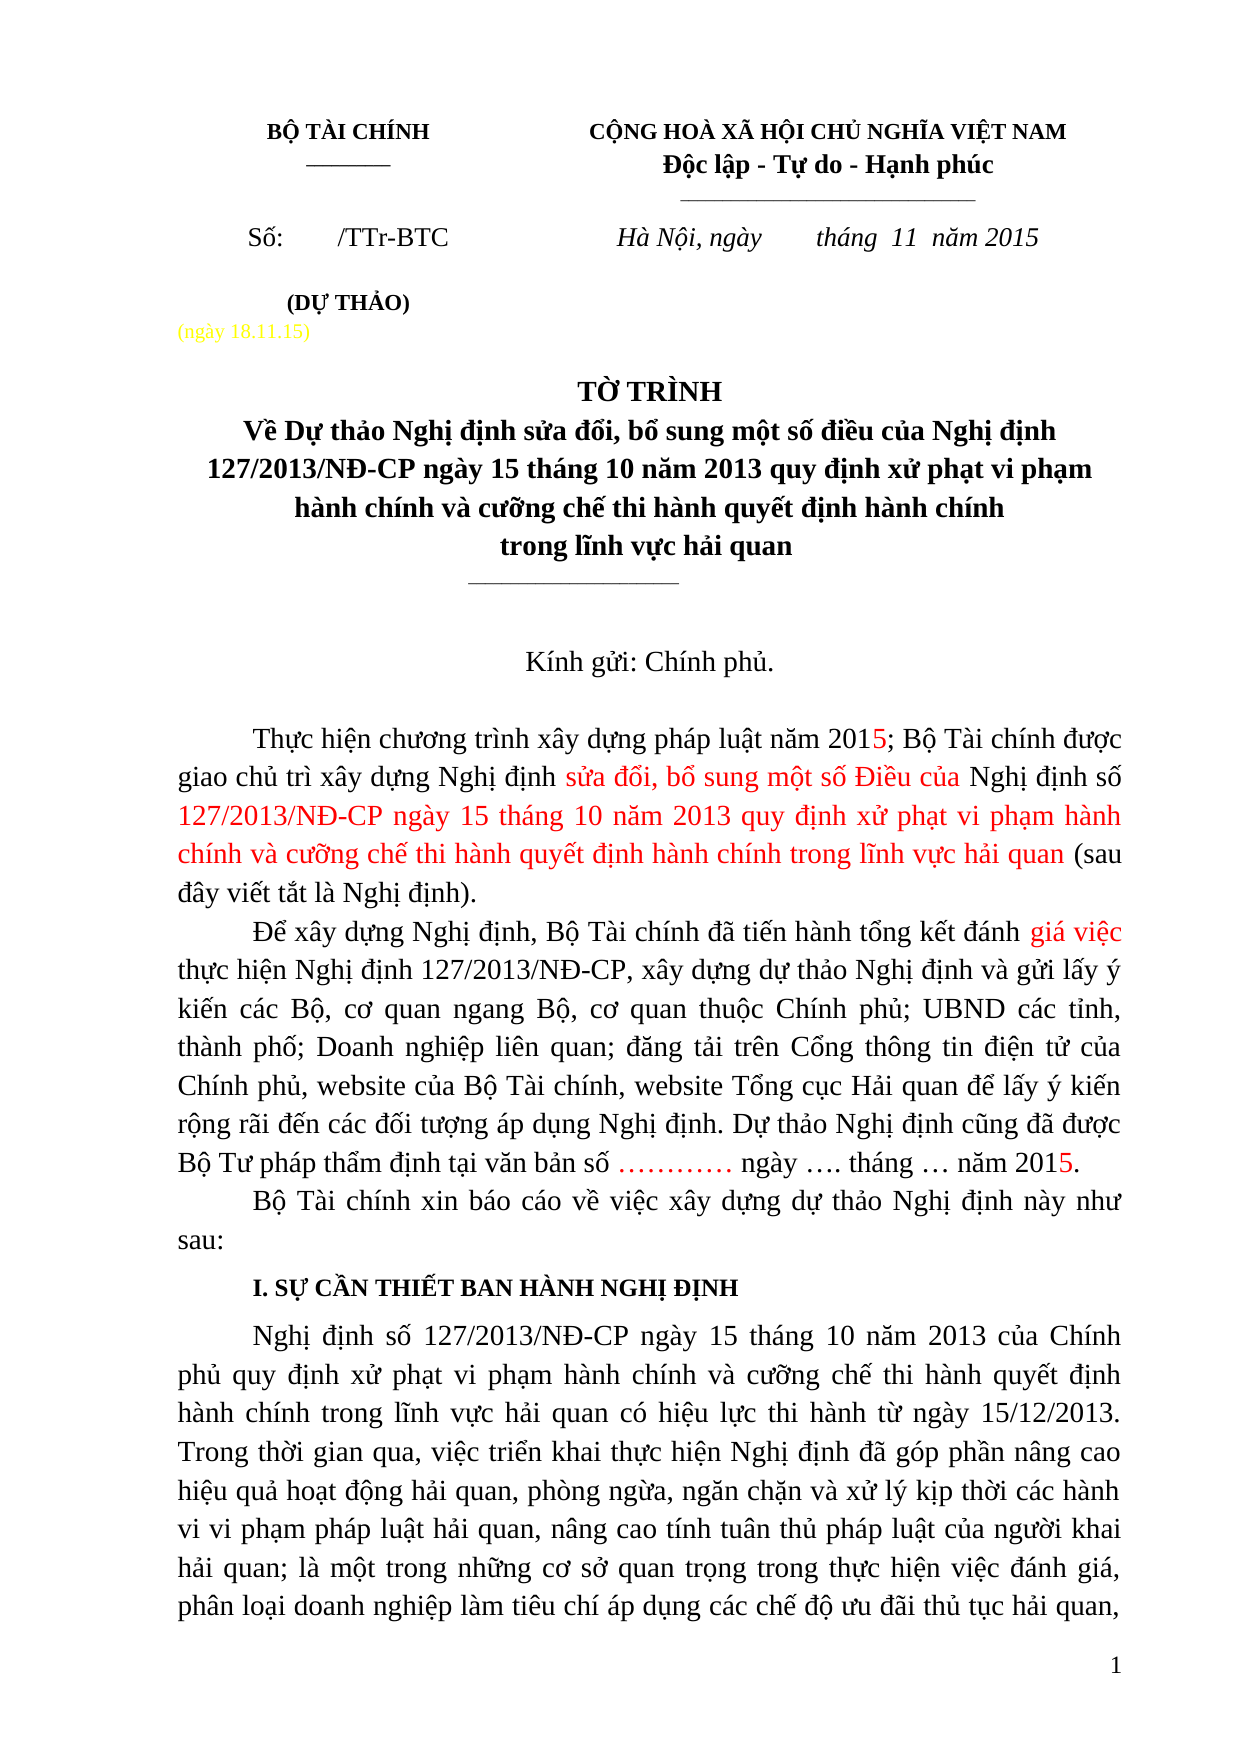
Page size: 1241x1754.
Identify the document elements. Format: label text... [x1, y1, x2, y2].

text Kính gửi: Chính phủ. [177, 644, 1122, 677]
text I. SỰ CẦN THIẾT BAN HÀNH NGHỊ ĐỊNH [177, 1273, 1122, 1302]
text TỜ TRÌNH [177, 374, 1122, 408]
text Bộ Tài chính xin báo cáo về việc xây dựng dự thảo Nghị định này như sau: [177, 1183, 1122, 1256]
text Về Dự thảo Nghị định sửa đổi, bổ sung một số điều của Nghị định 127/2013/NĐ-CP ngày 15 tháng 10 năm 2013 quy định xử phạt vi phạm hành chính và cưỡng chế thi hành quyết định hành chính [177, 413, 1122, 523]
text trong lĩnh vực hải quan [177, 528, 1122, 562]
text (ngày 18.11.15) [177, 319, 1122, 343]
table_cell Hà Nội, ngày tháng 11 năm 2015 [519, 221, 1137, 256]
table_cell Số: /TTr-BTC [177, 221, 519, 256]
text Để xây dựng Nghị định, Bộ Tài chính đã tiến hành tổng kết đánh giá việc thực hiện Nghị định 127/2013/NĐ-CP, xây dựng dự thảo Nghị định và gửi lấy ý kiến các Bộ, cơ quan ngang Bộ, cơ quan thuộc Chính phủ; UBND các tỉnh, thành phố; Doanh nghiệp liên quan; đăng tải trên Cổng thông tin điện tử của Chính phủ, website của Bộ Tài chính, website Tổng cục Hải quan để lấy ý kiến rộng rãi đến các đối tượng áp dụng Nghị định. Dự thảo Nghị định cũng đã được Bộ Tư pháp thẩm định tại văn bản số ………… ngày …. tháng … năm 2015. [177, 914, 1122, 1178]
table_header CỘNG HOÀ XÃ HỘI CHỦ NGHĨA VIỆT Độc lập - Tự do - Hạnh phúc ___________________________________ [519, 118, 1137, 221]
text _________________________ [177, 567, 1122, 600]
text (DỰ THẢO) [252, 289, 1122, 315]
text Thực hiện chương trình xây dựng pháp luật năm 2015; Bộ Tài chính được giao chủ trì xây dựng Nghị định sửa đổi, bổ sung một số Điều của Nghị định số 127/2013/NĐ-CP ngày 15 tháng 10 năm 2013 quy định xử phạt vi phạm hành chính và cưỡng chế thi hành quyết định hành chính trong lĩnh vực hải quan (sau đây viết tắt là Nghị định). [177, 721, 1122, 909]
table_header BỘ TÀI CHÍNH __________ [177, 118, 519, 221]
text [177, 1318, 1122, 1622]
